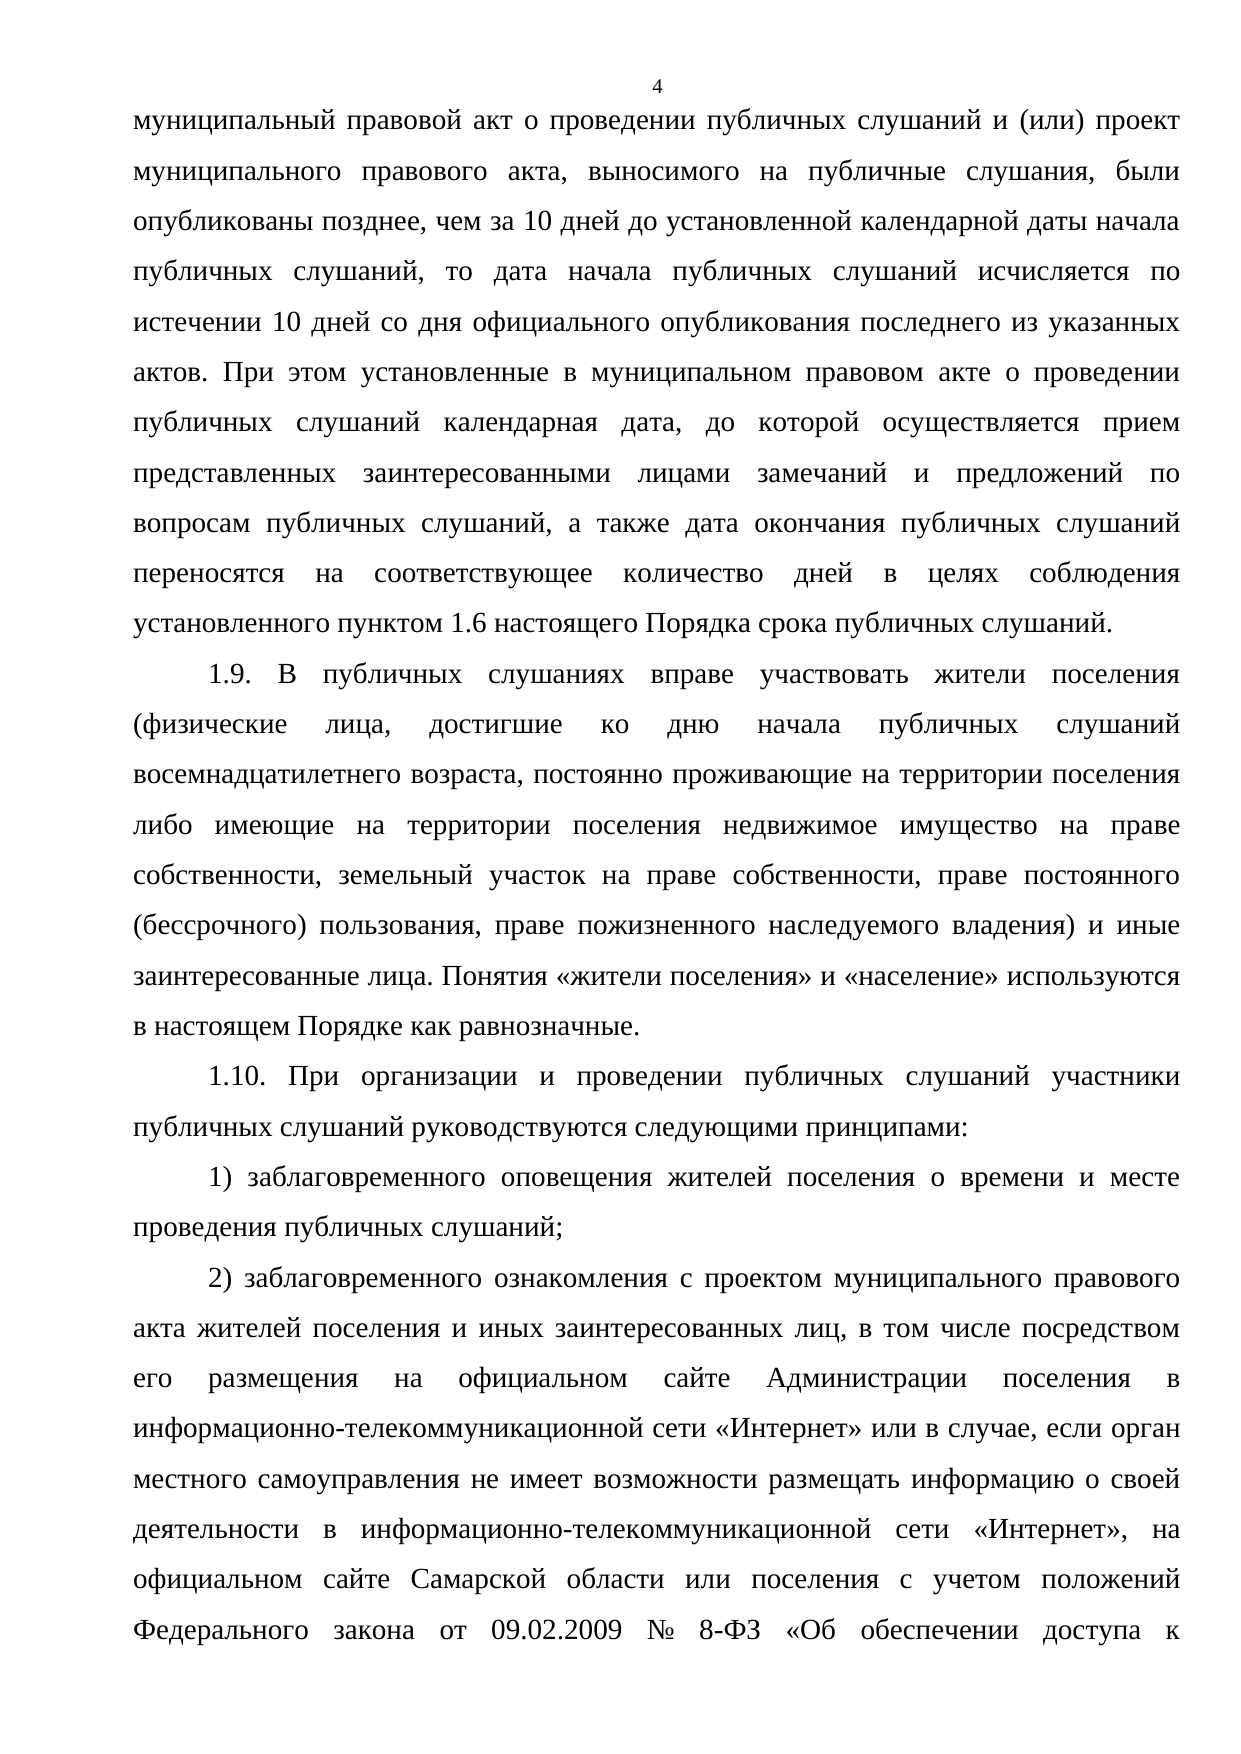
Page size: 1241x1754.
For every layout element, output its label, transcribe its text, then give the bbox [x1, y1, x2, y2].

text 1.10. При организации и проведении публичных слушаний участники публичных слушаний руководствуются следующими принципами: [133, 1058, 1181, 1142]
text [133, 102, 1181, 639]
text 1) заблаговременного оповещения жителей поселения о времени и месте проведения публичных слушаний; [133, 1159, 1181, 1243]
text 1.9. В публичных слушаниях вправе участвовать жители поселения (физические лица, достигшие ко дню начала публичных слушаний восемнадцатилетнего возраста, постоянно проживающие на территории поселения либо имеющие на территории поселения недвижимое имущество на праве собственности, земельный участок на праве собственности, праве постоянного (бессрочного) пользования, праве пожизненного наследуемого владения) и иные заинтересованные лица. Понятия «жители поселения» и «население» используются в настоящем Порядке как равнозначные. [133, 656, 1181, 1042]
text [133, 1260, 1181, 1645]
